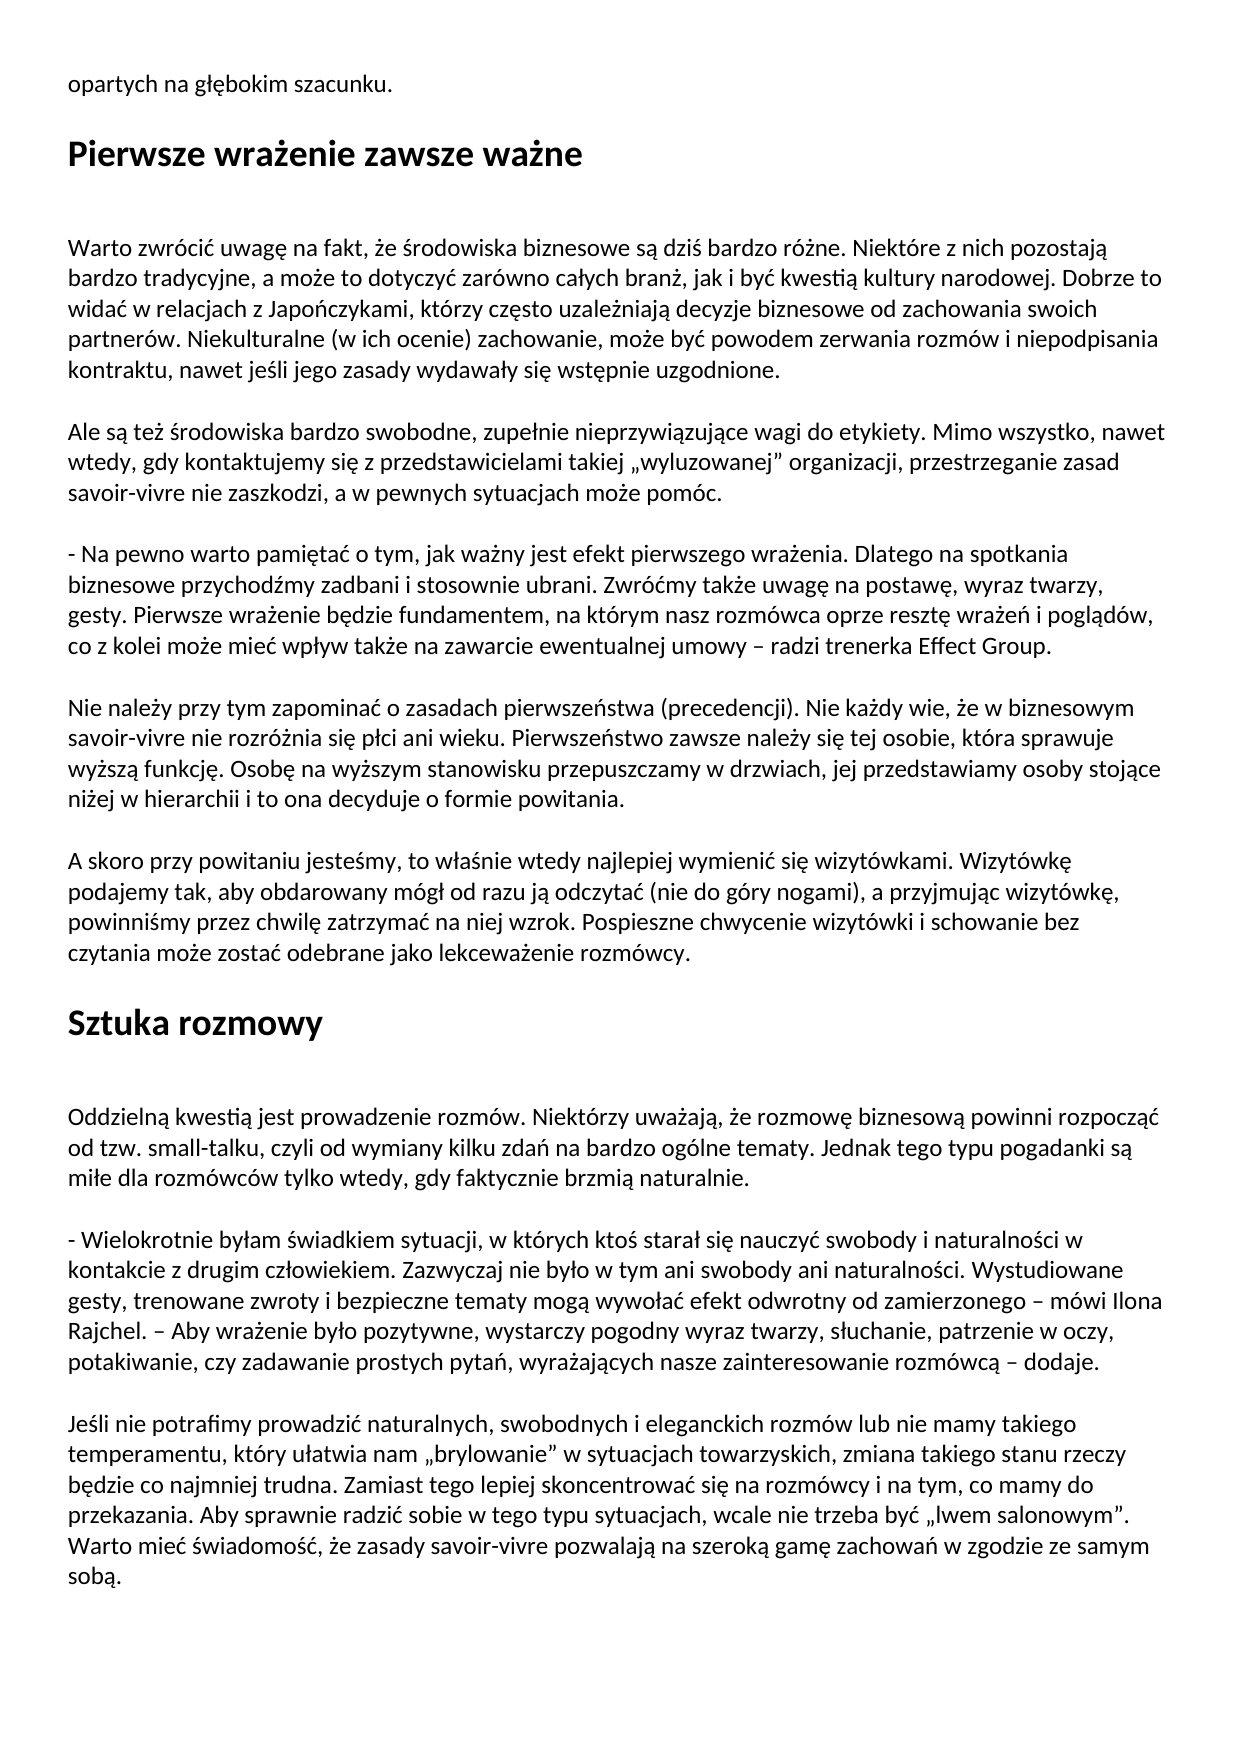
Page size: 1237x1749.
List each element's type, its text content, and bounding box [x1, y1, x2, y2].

text Oddzielną kwestią jest prowadzenie rozmów. Niektórzy uważają, że rozmowę biznesową powinni rozpocząć od tzw. small-talku, czyli od wymiany kilku zdań na bardzo ogólne tematy. Jednak tego typu pogadanki są miłe dla rozmówców tylko wtedy, gdy faktycznie brzmią naturalnie. [68, 1101, 1169, 1193]
text Nie należy przy tym zapominać o zasadach pierwszeństwa (precedencji). Nie każdy wie, że w biznesowym savoir-vivre nie rozróżnia się płci ani wieku. Pierwszeństwo zawsze należy się tej osobie, która sprawuje wyższą funkcję. Osobę na wyższym stanowisku przepuszczamy w drzwiach, jej przedstawiamy osoby stojące niżej w hierarchii i to ona decyduje o formie powitania. [68, 692, 1169, 814]
text - Na pewno warto pamiętać o tym, jak ważny jest efekt pierwszego wrażenia. Dlatego na spotkania biznesowe przychodźmy zadbani i stosownie ubrani. Zwróćmy także uwagę na postawę, wyraz twarzy, gesty. Pierwsze wrażenie będzie fundamentem, na którym nasz rozmówca oprze resztę wrażeń i poglądów, co z kolei może mieć wpływ także na zawarcie ewentualnej umowy – radzi trenerka Effect Group. [68, 539, 1169, 661]
text Ale są też środowiska bardzo swobodne, zupełnie nieprzywiązujące wagi do etykiety. Mimo wszystko, nawet wtedy, gdy kontaktujemy się z przedstawicielami takiej „wyluzowanej” organizacji, przestrzeganie zasad savoir-vivre nie zaszkodzi, a w pewnych sytuacjach może pomóc. [68, 416, 1169, 507]
text Jeśli nie potrafimy prowadzić naturalnych, swobodnych i eleganckich rozmów lub nie mamy takiego temperamentu, który ułatwia nam „brylowanie” w sytuacjach towarzyskich, zmiana takiego stanu rzeczy będzie co najmniej trudna. Zamiast tego lepiej skoncentrować się na rozmówcy i na tym, co mamy do przekazania. Aby sprawnie radzić sobie w tego typu sytuacjach, wcale nie trzeba być „lwem salonowym”. Warto mieć świadomość, że zasady savoir-vivre pozwalają na szeroką gamę zachowań w zgodzie ze samym sobą. [68, 1408, 1169, 1591]
text Sztuka rozmowy [68, 999, 1169, 1044]
text Warto zwrócić uwagę na fakt, że środowiska biznesowe są dziś bardzo różne. Niektóre z nich pozostają bardzo tradycyjne, a może to dotyczyć zarówno całych branż, jak i być kwestią kultury narodowej. Dobrze to widać w relacjach z Japończykami, którzy często uzależniają decyzje biznesowe od zachowania swoich partnerów. Niekulturalne (w ich ocenie) zachowanie, może być powodem zerwania rozmów i niepodpisania kontraktu, nawet jeśli jego zasady wydawały się wstępnie uzgodnione. [68, 232, 1169, 384]
text A skoro przy powitaniu jesteśmy, to właśnie wtedy najlepiej wymienić się wizytówkami. Wizytówkę podajemy tak, aby obdarowany mógł od razu ją odczytać (nie do góry nogami), a przyjmując wizytówkę, powinniśmy przez chwilę zatrzymać na niej wzrok. Pospieszne chwycenie wizytówki i schowanie bez czytania może zostać odebrane jako lekceważenie rozmówcy. [68, 845, 1169, 967]
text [68, 68, 1169, 98]
text - Wielokrotnie byłam świadkiem sytuacji, w których ktoś starał się nauczyć swobody i naturalności w kontakcie z drugim człowiekiem. Zazwyczaj nie było w tym ani swobody ani naturalności. Wystudiowane gesty, trenowane zwroty i bezpieczne tematy mogą wywołać efekt odwrotny od zamierzonego – mówi Ilona Rajchel. – Aby wrażenie było pozytywne, wystarczy pogodny wyraz twarzy, słuchanie, patrzenie w oczy, potakiwanie, czy zadawanie prostych pytań, wyrażających nasze zainteresowanie rozmówcą – dodaje. [68, 1224, 1169, 1377]
text Pierwsze wrażenie zawsze ważne [68, 129, 1169, 175]
